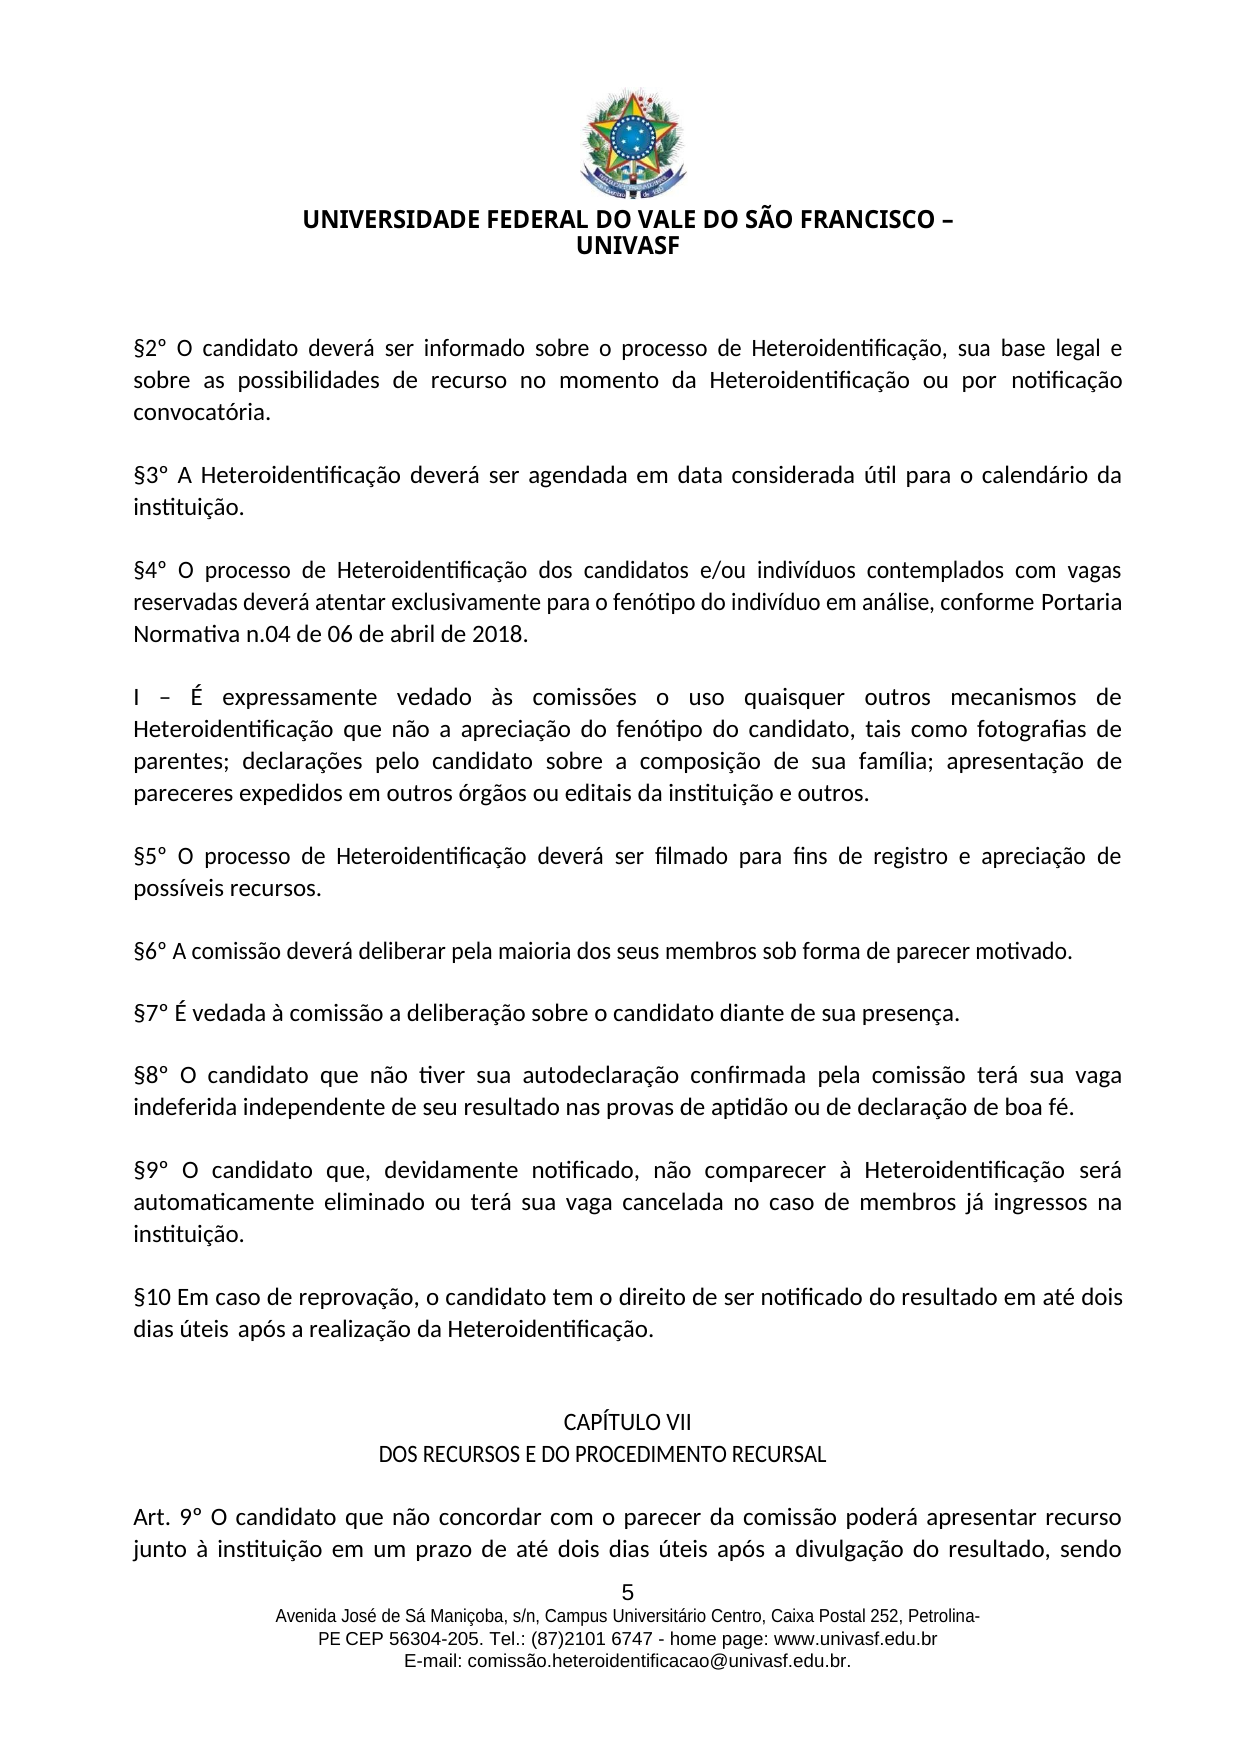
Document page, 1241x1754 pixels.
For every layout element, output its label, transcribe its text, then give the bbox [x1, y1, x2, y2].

text §10 Em caso de reprovação, o candidato tem o direito de ser notificado do resultado em até dois dias úteis após a realização da Heteroidentificação. [133, 1281, 1123, 1344]
text §5º O processo de Heteroidentificação deverá ser filmado para fins de registro e apreciação de possíveis recursos. [133, 840, 1122, 903]
text §9º O candidato que, devidamente notificado, não comparecer à Heteroidentificação será automaticamente eliminado ou terá sua vaga cancelada no caso de membros já ingressos na instituição. [133, 1154, 1122, 1248]
text §7º É vedada à comissão a deliberação sobre o candidato diante de sua presença. [133, 997, 1134, 1027]
text §4º O processo de Heteroidentificação dos candidatos e/ou indivíduos contemplados com vagas reservadas deverá atentar exclusivamente para o fenótipo do indivíduo em análise, conforme Portaria Normativa n.04 de 06 de abril de 2018. [133, 554, 1122, 649]
text DOS RECURSOS E DO PROCEDIMENTO RECURSAL [378, 1439, 1134, 1469]
text §2º O candidato deverá ser informado sobre o processo de Heteroidentificação, sua base legal e sobre as possibilidades de recurso no momento da Heteroidentificação ou por notificação convocatória. [133, 332, 1123, 426]
text §6º A comissão deverá deliberar pela maioria dos seus membros sob forma de parecer motivado. [133, 936, 1134, 966]
text §8º O candidato que não tiver sua autodeclaração confirmada pela comissão terá sua vaga indeferida independente de seu resultado nas provas de aptidão ou de declaração de boa fé. [133, 1059, 1123, 1121]
text I – É expressamente vedado às comissões o uso quaisquer outros mecanismos de Heteroidentificação que não a apreciação do fenótipo do candidato, tais como fotografias de parentes; declarações pelo candidato sobre a composição de sua família; apresentação de pareceres expedidos em outros órgãos ou editais da instituição e outros. [133, 681, 1123, 808]
text CAPÍTULO VII [307, 1406, 948, 1437]
text §3º A Heteroidentificação deverá ser agendada em data considerada útil para o calendário da instituição. [133, 459, 1122, 521]
picture [580, 87, 688, 200]
